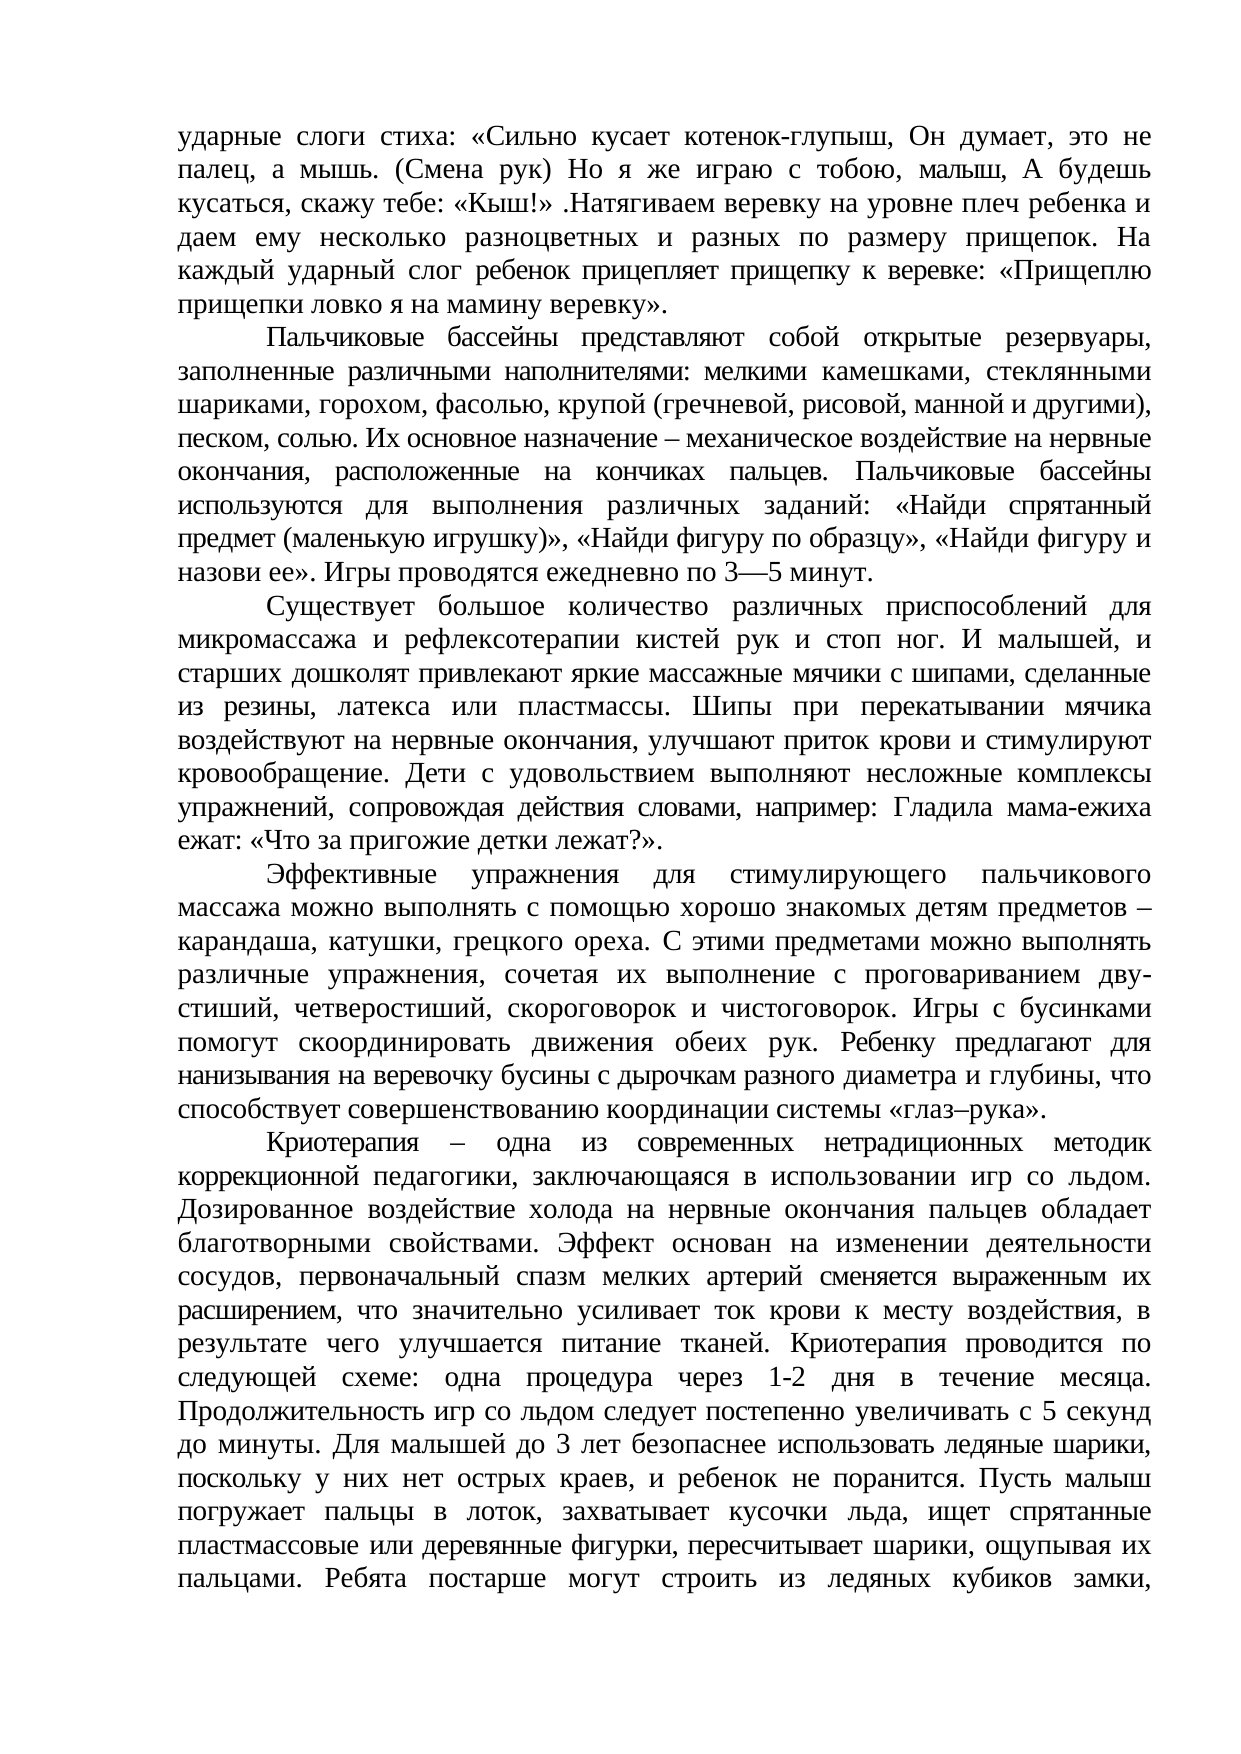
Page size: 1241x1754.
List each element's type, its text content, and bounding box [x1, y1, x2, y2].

text Существует большое количество различных приспособлений для микромассажа и рефлексотерапии кистей рук и стоп ног. И малышей, и старших дошколят привлекают яркие массажные мячики с шипами, сделанные из резины, латекса или пластмассы. Шипы при перекатывании мячика воздействуют на нервные окончания, улучшают приток крови и стимулируют кровообращение. Дети с удовольствием выполняют несложные комплексы упражнений, сопровождая действия словами, например: Гладила мама-ежиха ежат: «Что за пригожие детки лежат?». [177, 588, 1152, 856]
text Эффективные упражнения для стимулирующего пальчикового массажа можно выполнять с помощью хорошо знакомых детям предметов – карандаша, катушки, грецкого ореха. С этими предметами можно выполнять различные упражнения, сочетая их выполнение с проговариванием двустиший, четверостиший, скороговорок и чистоговорок. Игры с бусинками помогут скоординировать движения обеих рук. Ребенку предлагают для нанизывания на веревочку бусины с дырочкам разного диаметра и глубины, что способствует совершенствованию координации системы «глаз–рука». [177, 856, 1152, 1124]
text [177, 1124, 1152, 1594]
text Пальчиковые бассейны представляют собой открытые резервуары, заполненные различными наполнителями: мелкими камешками, стеклянными шариками, горохом, фасолью, крупой (гречневой, рисовой, манной и другими), песком, солью. Их основное назначение – механическое воздействие на нервные окончания, расположенные на кончиках пальцев. Пальчиковые бассейны используются для выполнения различных заданий: «Найди спрятанный предмет (маленькую игрушку)», «Найди фигуру по образцу», «Найди фигуру и назови ее». Игры проводятся ежедневно по 3—5 минут. [177, 319, 1152, 588]
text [177, 118, 1152, 319]
